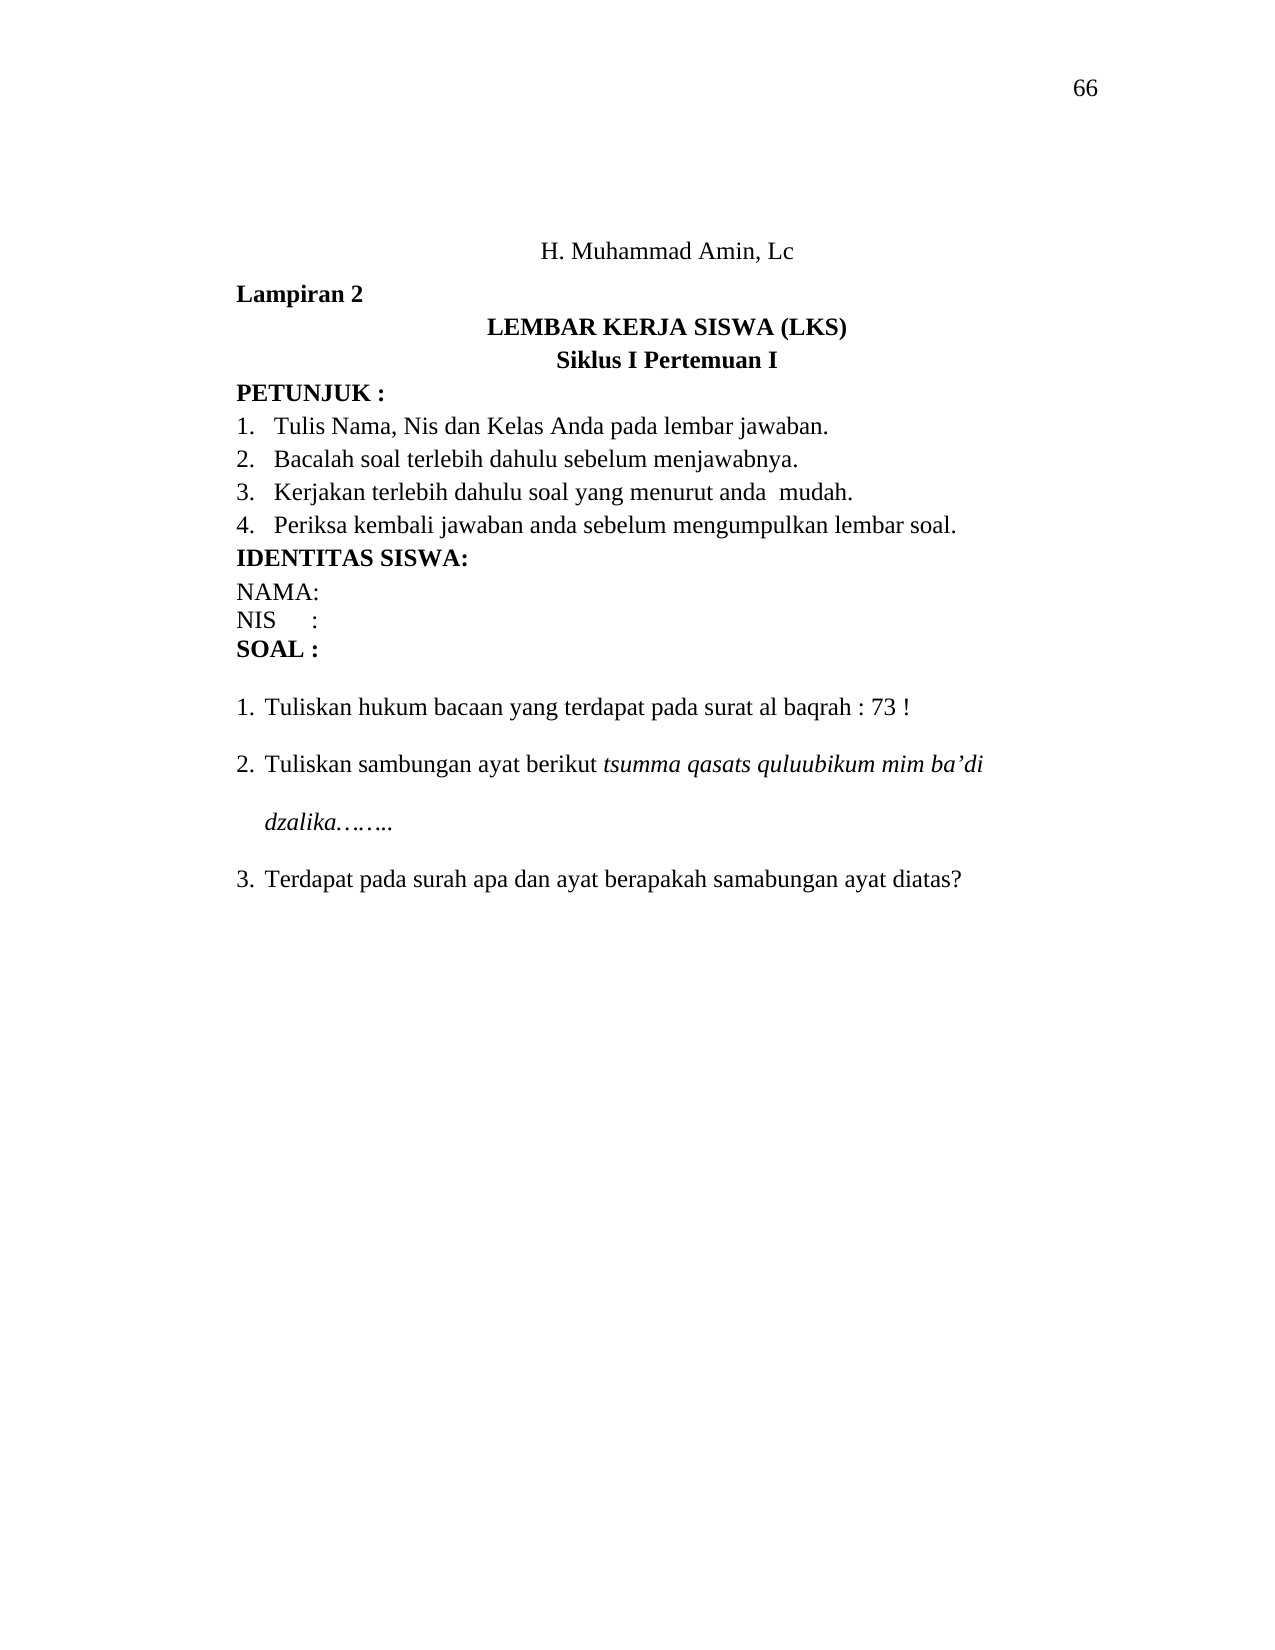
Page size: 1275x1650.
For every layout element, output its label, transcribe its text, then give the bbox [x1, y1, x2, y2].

text NIS : [236, 605, 1098, 634]
text IDENTITAS SISWA: [236, 543, 1098, 572]
list Tuliskan hukum bacaan yang terdapat pada surat al baqrah : 73 ! [236, 692, 1098, 720]
text Siklus I Pertemuan I [236, 345, 1098, 374]
text H. Muhammad Amin, Lc [236, 236, 1098, 265]
list Periksa kembali jawaban anda sebelum mengumpulkan lembar soal. [236, 511, 1098, 539]
list Bacalah soal terlebih dahulu sebelum menjawabnya. [236, 444, 1098, 473]
list Tulis Nama, Nis dan Kelas Anda pada lembar jawaban. [236, 411, 1098, 440]
text PETUNJUK : [236, 378, 1098, 407]
list Tuliskan sambungan ayat berikut tsumma qasats quluubikum mim ba’di dzalika…….. [236, 749, 1098, 835]
text Lampiran 2 [236, 279, 1098, 308]
text SOAL : [236, 634, 1098, 663]
text LEMBAR KERJA SISWA (LKS) [236, 312, 1098, 341]
text NAMA: [236, 577, 1098, 605]
list Terdapat pada surah apa dan ayat berapakah samabungan ayat diatas? [236, 864, 1098, 893]
list Kerjakan terlebih dahulu soal yang menurut anda mudah. [236, 477, 1098, 506]
